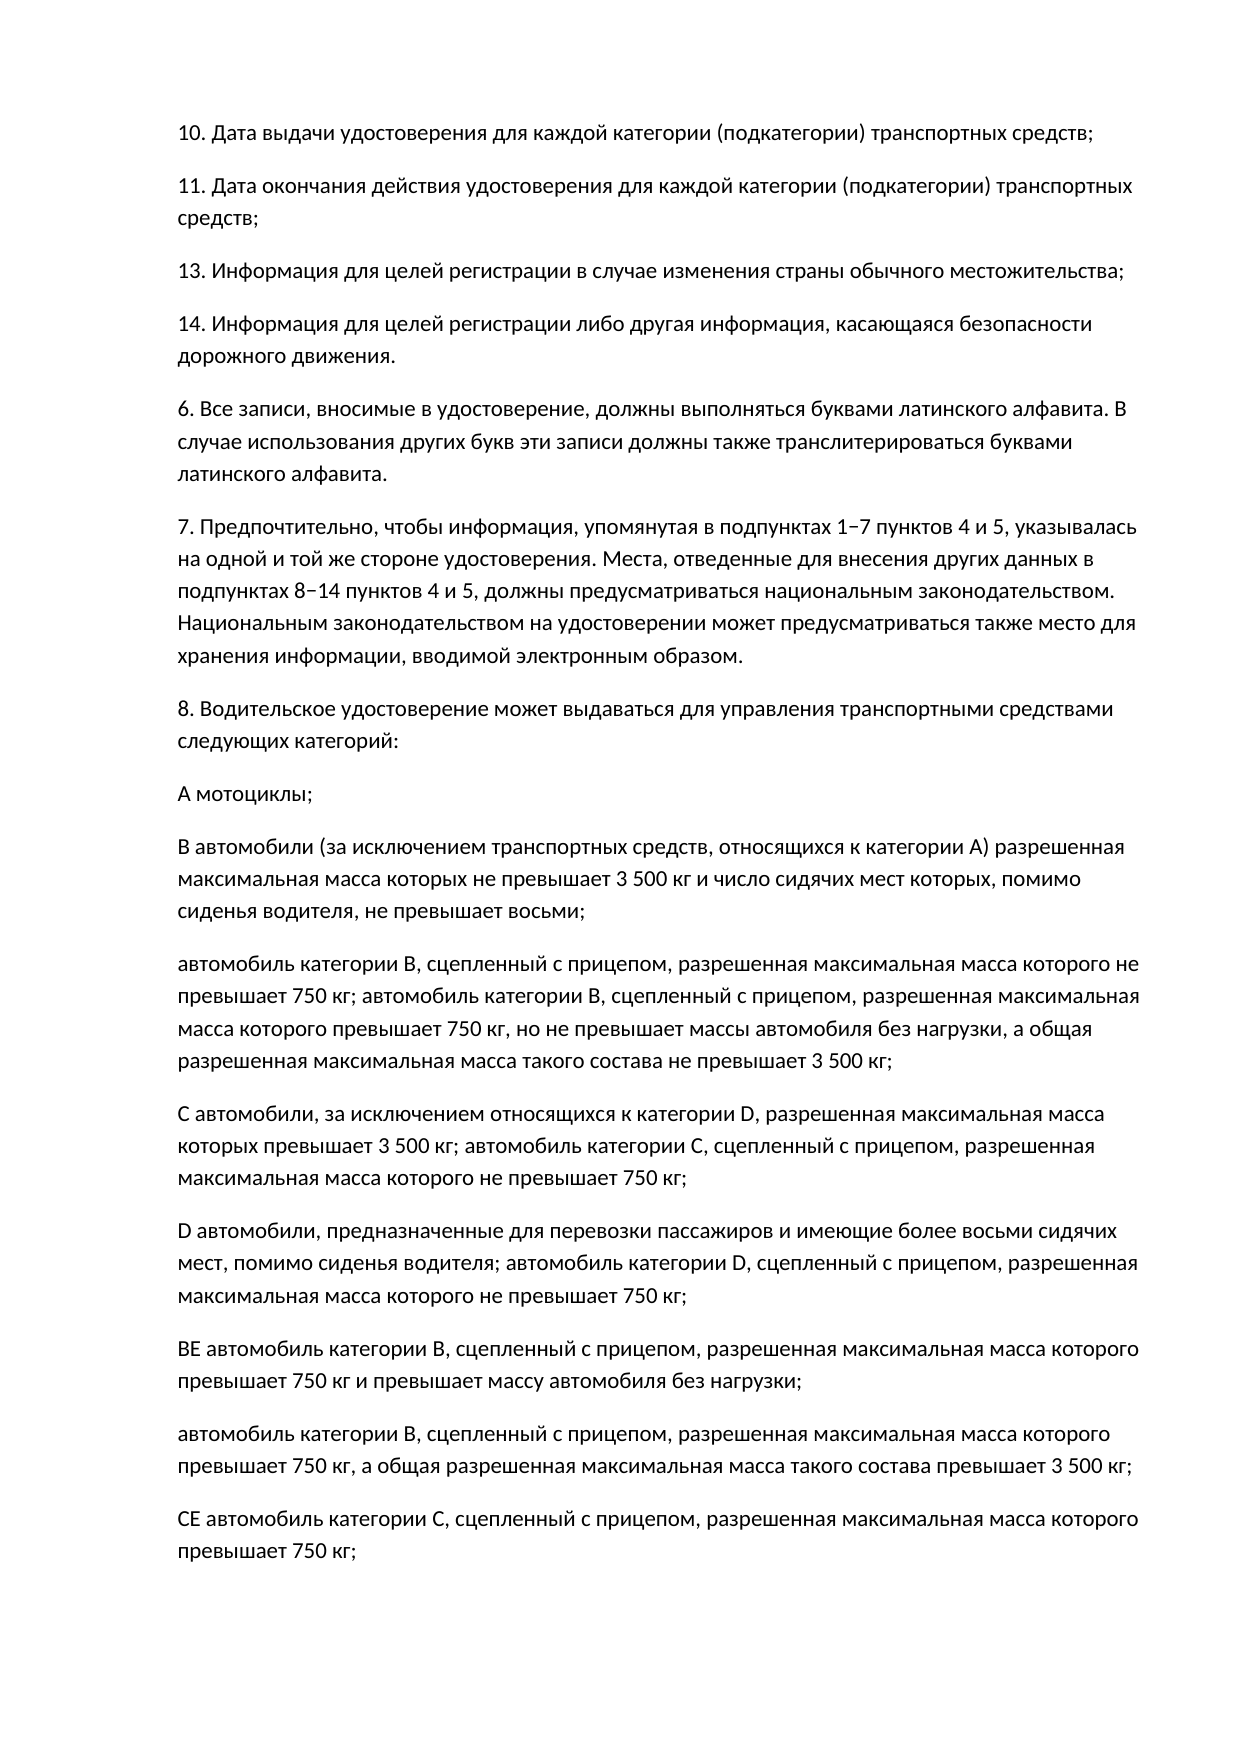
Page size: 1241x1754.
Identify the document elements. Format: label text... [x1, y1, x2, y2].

text 11. Дата окончания действия удостоверения для каждой категории (подкатегории) транспортных средств; [177, 171, 1152, 231]
text В автомобили (за исключением транспортных средств, относящихся к категории А) разрешенная максимальная масса которых не превышает 3 500 кг и число сидячих мест которых, помимо сиденья водителя, не превышает восьми; [177, 832, 1152, 924]
text 10. Дата выдачи удостоверения для каждой категории (подкатегории) транспортных средств; [177, 118, 1152, 146]
text С автомобили, за исключением относящихся к категории D, разрешенная максимальная масса которых превышает 3 500 кг; автомобиль категории С, сцепленный с прицепом, разрешенная максимальная масса которого не превышает 750 кг; [177, 1099, 1152, 1191]
text 7. Предпочтительно, чтобы информация, упомянутая в подпунктах 1−7 пунктов 4 и 5, указывалась на одной и той же стороне удостоверения. Места, отведенные для внесения других данных в подпунктах 8−14 пунктов 4 и 5, должны предусматриваться национальным законодательством. Национальным законодательством на удостоверении может предусматриваться также место для хранения информации, вводимой электронным образом. [177, 512, 1152, 669]
text 8. Водительское удостоверение может выдаваться для управления транспортными средствами следующих категорий: [177, 694, 1152, 754]
text ВЕ автомобиль категории В, сцепленный с прицепом, разрешенная максимальная масса которого превышает 750 кг и превышает массу автомобиля без нагрузки; [177, 1334, 1152, 1394]
text 14. Информация для целей регистрации либо другая информация, касающаяся безопасности дорожного движения. [177, 309, 1152, 369]
text А мотоциклы; [177, 779, 1152, 807]
text автомобиль категории В, сцепленный с прицепом, разрешенная максимальная масса которого превышает 750 кг, а общая разрешенная максимальная масса такого состава превышает 3 500 кг; [177, 1419, 1152, 1479]
text 13. Информация для целей регистрации в случае изменения страны обычного местожительства; [177, 256, 1152, 284]
text D автомобили, предназначенные для перевозки пассажиров и имеющие более восьми сидячих мест, помимо сиденья водителя; автомобиль категории D, сцепленный с прицепом, разрешенная максимальная масса которого не превышает 750 кг; [177, 1216, 1152, 1309]
text 6. Все записи, вносимые в удостоверение, должны выполняться буквами латинского алфавита. В случае использования других букв эти записи должны также транслитерироваться буквами латинского алфавита. [177, 394, 1152, 487]
text СЕ автомобиль категории С, сцепленный с прицепом, разрешенная максимальная масса которого превышает 750 кг; [177, 1504, 1152, 1564]
text автомобиль категории В, сцепленный с прицепом, разрешенная максимальная масса которого не превышает 750 кг; автомобиль категории В, сцепленный с прицепом, разрешенная максимальная масса которого превышает 750 кг, но не превышает массы автомобиля без нагрузки, а общая разрешенная максимальная масса такого состава не превышает 3 500 кг; [177, 949, 1152, 1074]
